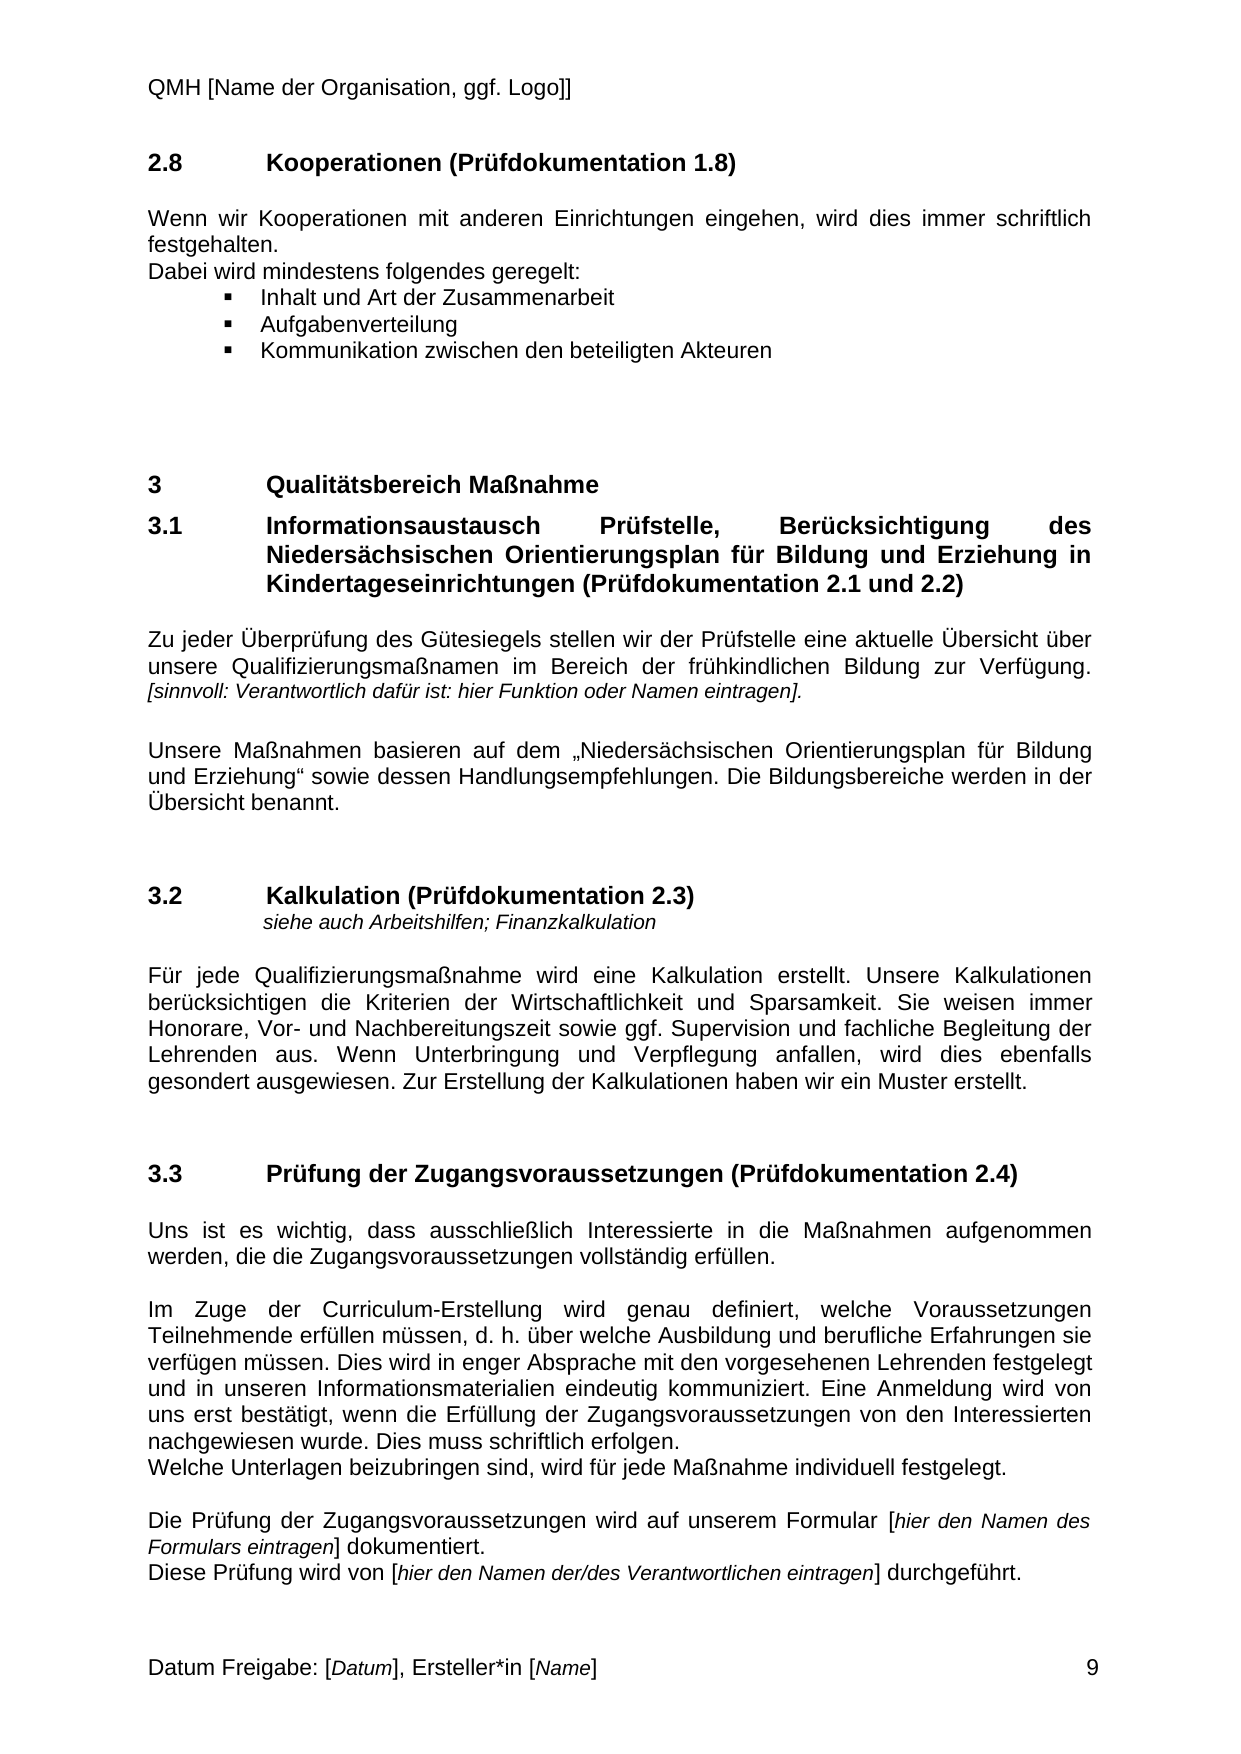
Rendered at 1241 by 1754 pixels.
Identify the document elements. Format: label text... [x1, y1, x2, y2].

text Dabei wird mindestens folgendes geregelt: [148, 258, 1093, 284]
text Diese Prüfung wird von [hier den Namen der/des Verantwortlichen eintragen] durchgeführt. [148, 1559, 1093, 1586]
text siehe auch Arbeitshilfen; Finanzkalkulation [148, 909, 1093, 933]
subtitle Qualitätsbereich Maßnahme [148, 470, 1093, 499]
text Unsere Maßnahmen basieren auf dem „Niedersächsischen Orientierungsplan für Bildung und Erziehung“ sowie dessen Handlungsempfehlungen. Die Bildungsbereiche werden in der Übersicht benannt. [148, 737, 1093, 816]
subtitle Kooperationen (Prüfdokumentation 1.8) [148, 148, 1093, 176]
text Für jede Qualifizierungsmaßnahme wird eine Kalkulation erstellt. Unsere Kalkulationen berücksichtigen die Kriterien der Wirtschaftlichkeit und Sparsamkeit. Sie weisen immer Honorare, Vor- und Nachbereitungszeit sowie ggf. Supervision und fachliche Begleitung der Lehrenden aus. Wenn Unterbringung und Verpflegung anfallen, wird dies ebenfalls gesondert ausgewiesen. Zur Erstellung der Kalkulationen haben wir ein Muster erstellt. [148, 962, 1093, 1094]
subtitle Kalkulation (Prüfdokumentation 2.3) [148, 881, 1093, 909]
text Uns ist es wichtig, dass ausschließlich Interessierte in die Maßnahmen aufgenommen werden, die die Zugangsvoraussetzungen vollständig erfüllen. [148, 1217, 1093, 1269]
text Die Prüfung der Zugangsvoraussetzungen wird auf unserem Formular [hier den Namen des Formulars eintragen] dokumentiert. [148, 1507, 1093, 1559]
subtitle Informationsaustausch Prüfstelle, Berücksichtigung des Niedersächsischen Orientierungsplan für Bildung und Erziehung in Kindertageseinrichtungen (Prüfdokumentation 2.1 und 2.2) [148, 511, 1093, 598]
text Zu jeder Überprüfung des Gütesiegels stellen wir der Prüfstelle eine aktuelle Übersicht über unsere Qualifizierungsmaßnamen im Bereich der frühkindlichen Bildung zur Verfügung. [sinnvoll: Verantwortlich dafür ist: hier Funktion oder Namen eintragen]. [148, 626, 1093, 703]
text Im Zuge der Curriculum-Erstellung wird genau definiert, welche Voraussetzungen Teilnehmende erfüllen müssen, d. h. über welche Ausbildung und berufliche Erfahrungen sie verfügen müssen. Dies wird in enger Absprache mit den vorgesehenen Lehrenden festgelegt und in unseren Informationsmaterialien eindeutig kommuniziert. Eine Anmeldung wird von uns erst bestätigt, wenn die Erfüllung der Zugangsvoraussetzungen von den Interessierten nachgewiesen wurde. Dies muss schriftlich erfolgen. [148, 1296, 1093, 1454]
list Aufgabenverteilung [223, 311, 1093, 337]
text Welche Unterlagen beizubringen sind, wird für jede Maßnahme individuell festgelegt. [148, 1454, 1093, 1480]
list Inhalt und Art der Zusammenarbeit [223, 284, 1093, 311]
text Wenn wir Kooperationen mit anderen Einrichtungen eingehen, wird dies immer schriftlich festgehalten. [148, 205, 1093, 258]
list Kommunikation zwischen den beteiligten Akteuren [223, 337, 1093, 364]
subtitle Prüfung der Zugangsvoraussetzungen (Prüfdokumentation 2.4) [148, 1159, 1093, 1188]
